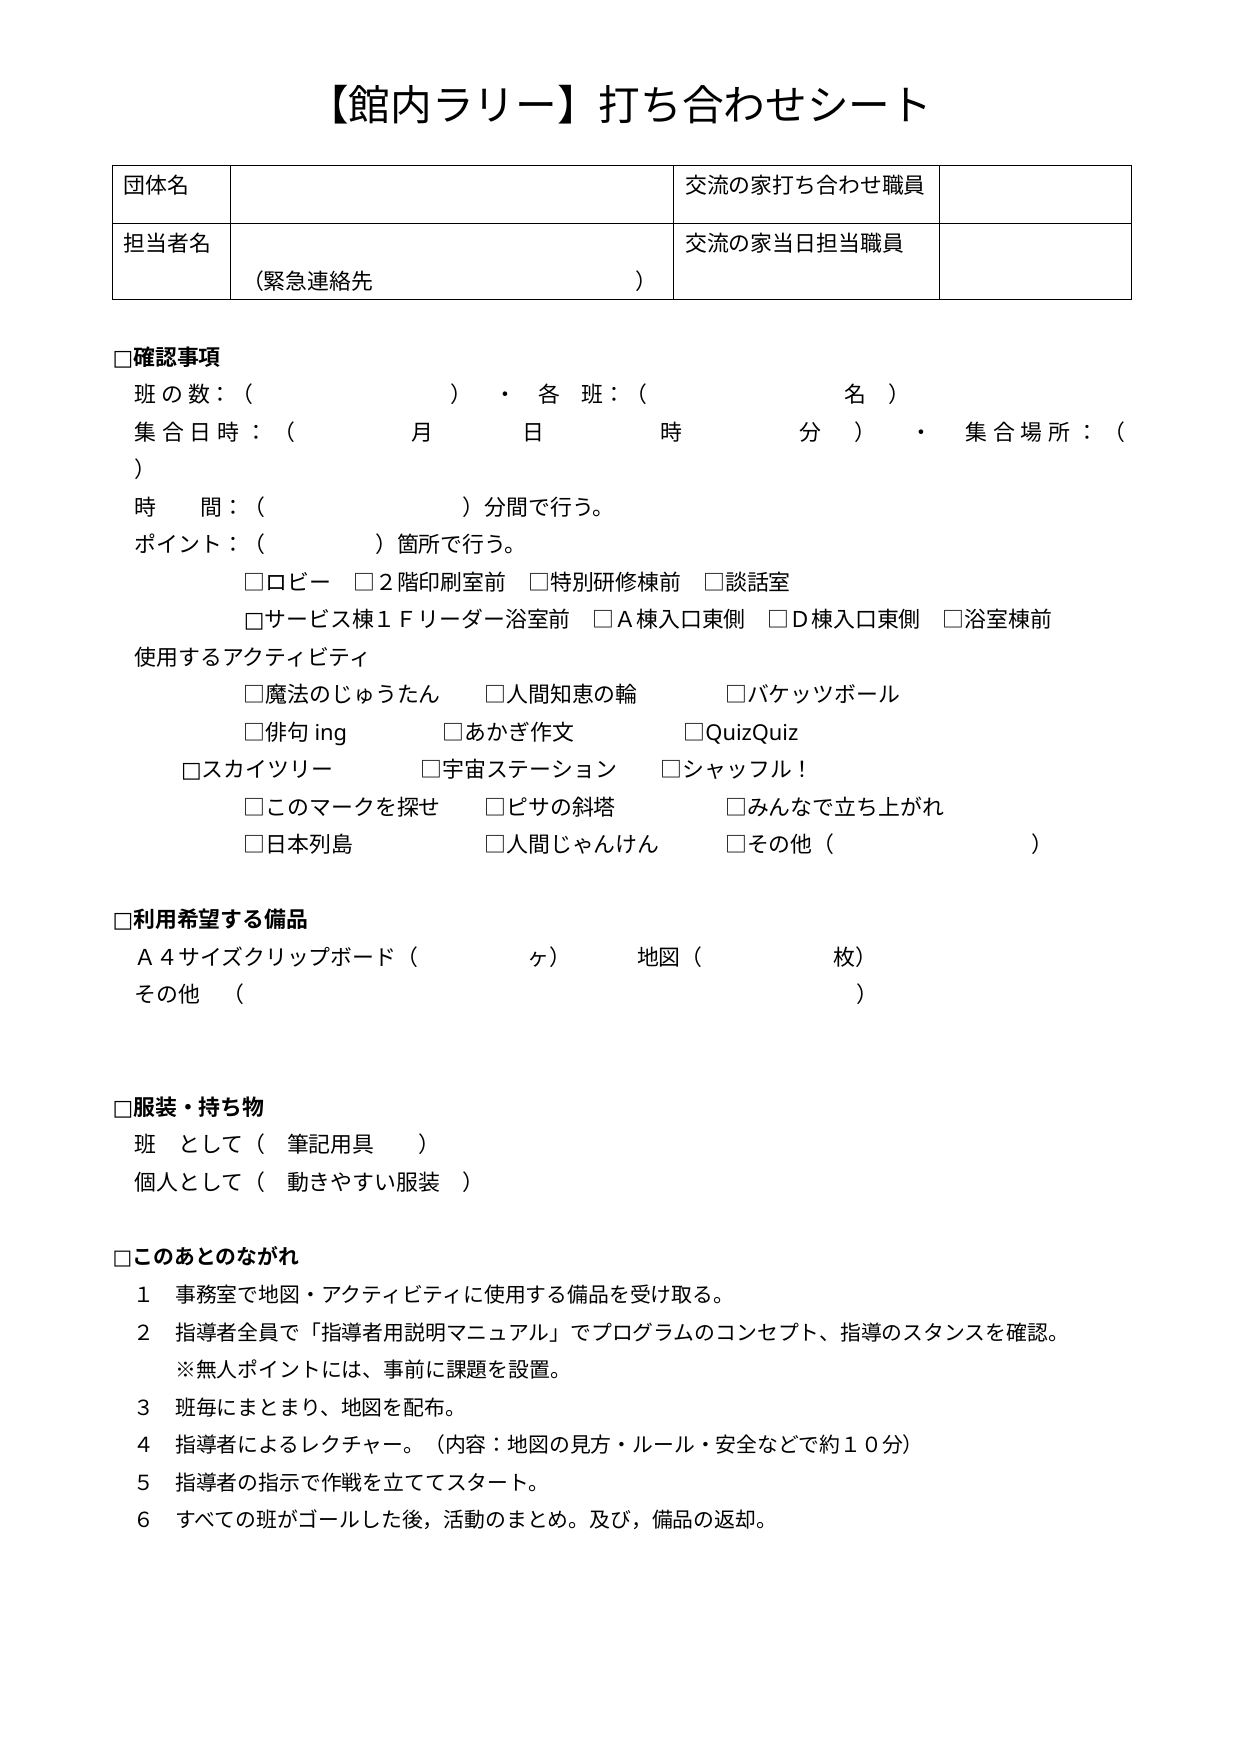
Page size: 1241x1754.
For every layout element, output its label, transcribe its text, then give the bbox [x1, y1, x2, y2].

text １ 事務室で地図・アクティビティに使用する備品を受け取る。 [112, 1274, 1128, 1312]
text その他 （ ） [112, 974, 1128, 1012]
text □このマークを探せ □ピサの斜塔 □みんなで立ち上がれ [112, 787, 1128, 824]
text 個人として（ 動きやすい服装 ） [112, 1162, 1128, 1199]
table_cell 担当者名 [113, 224, 230, 298]
text Ａ４サイズクリップボード（ ヶ） 地図（ 枚） [112, 937, 1128, 974]
text □このあとのながれ [112, 1237, 1128, 1274]
text ５ 指導者の指示で作戦を立ててスタート。 [112, 1462, 1128, 1499]
text ３ 班毎にまとまり、地図を配布。 [112, 1387, 1128, 1424]
table_cell [940, 224, 1131, 298]
text ４ 指導者によるレクチャー。（内容：地図の見方・ルール・安全などで約１０分） [112, 1424, 1128, 1462]
text □スカイツリー □宇宙ステーション □シャッフル！ [112, 749, 1128, 787]
text □確認事項 [112, 337, 1128, 374]
text □日本列島 □人間じゃんけん □その他（ ） [112, 824, 1128, 862]
text □俳句 ing □あかぎ作文 □QuizQuiz [112, 712, 1128, 749]
text □サービス棟１Ｆリーダー浴室前 □Ａ棟入口東側 □Ｄ棟入口東側 □浴室棟前 [112, 599, 1128, 637]
text 使用するアクティビティ [112, 637, 1128, 674]
text 時 間：（ ）分間で行う。 [112, 487, 1128, 524]
table_header [231, 166, 673, 222]
table_header 交流の家打ち合わせ職員 [674, 166, 939, 222]
text □服装・持ち物 [112, 1087, 1128, 1124]
text ２ 指導者全員で「指導者用説明マニュアル」でプログラムのコンセプト、指導のスタンスを確認。 [112, 1312, 1128, 1349]
text □魔法のじゅうたん □人間知恵の輪 □バケッツボール [112, 674, 1128, 712]
table_cell 交流の家当日担当職員 [674, 224, 939, 298]
table_header 団体名 [113, 166, 230, 222]
text □利用希望する備品 [112, 899, 1128, 937]
text 班 の 数：（ ） ・ 各 班：（ 名 ） [112, 374, 1128, 412]
text ※無人ポイントには、事前に課題を設置。 [112, 1349, 1128, 1387]
text ６ すべての班がゴールした後，活動のまとめ。及び，備品の返却。 [112, 1499, 1128, 1537]
text 集合日時：（ 月 日 時 分 ） ・ 集合場所：（ ） [112, 412, 1128, 487]
text 班 として（ 筆記用具 ） [112, 1124, 1128, 1162]
text □ロビー □２階印刷室前 □特別研修棟前 □談話室 [112, 562, 1128, 599]
table_header [940, 166, 1131, 222]
table_cell （緊急連絡先 ） [231, 224, 673, 298]
text ポイント：（ ）箇所で行う。 [112, 524, 1128, 562]
